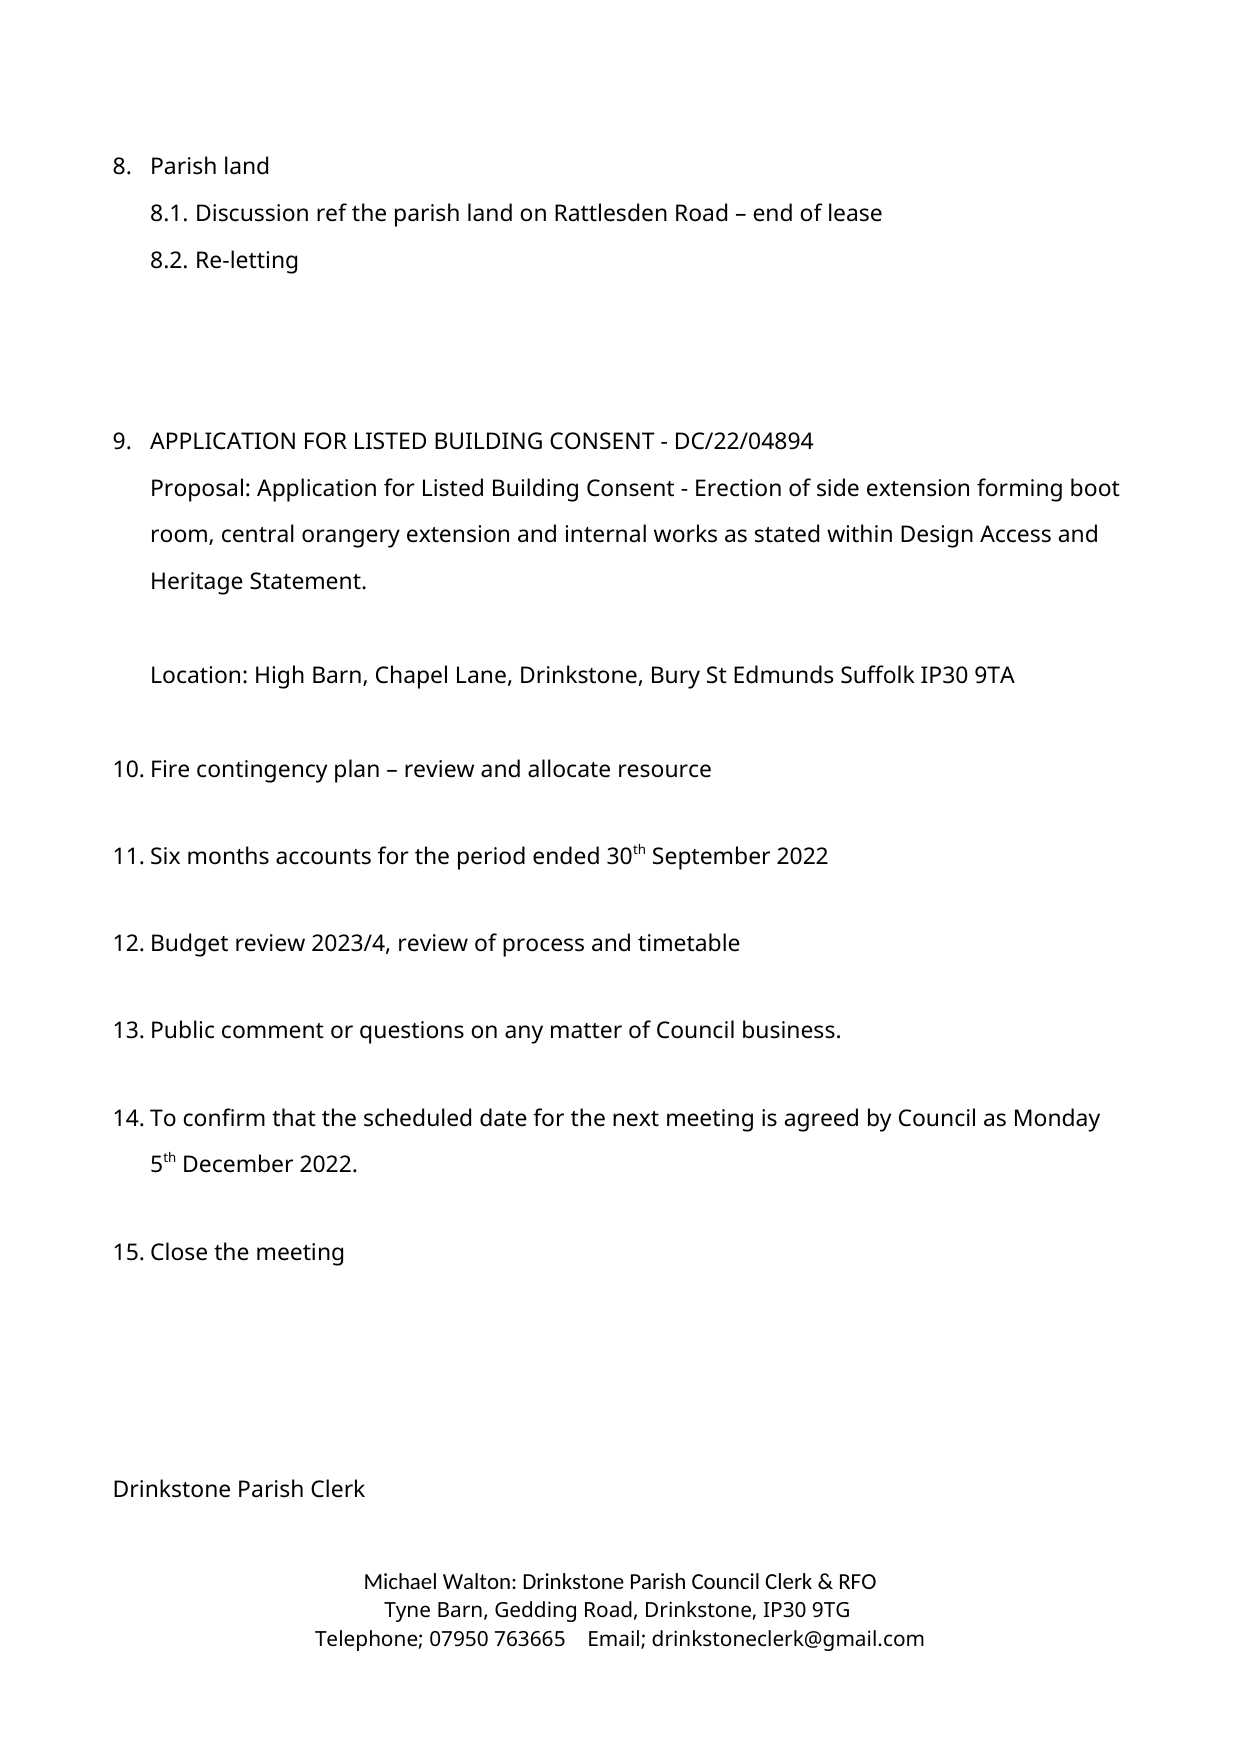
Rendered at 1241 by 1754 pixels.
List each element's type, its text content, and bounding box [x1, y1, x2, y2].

list Budget review 2023/4, review of process and timetable [112, 927, 1128, 1000]
list Discussion ref the parish land on Rattlesden Road – end of lease [150, 197, 1128, 228]
list Parish land [112, 150, 1128, 181]
text Drinkstone Parish Clerk [112, 1473, 1128, 1504]
list APPLICATION FOR LISTED BUILDING CONSENT - DC/22/04894 Proposal: Application for Listed Building Consent - Erection of side extension forming boot room, central orangery extension and internal works as stated within Design Access and Heritage Statement. Location: High Barn, Chapel Lane, Drinkstone, Bury St Edmunds Suffolk IP30 9TA [112, 425, 1128, 690]
list Fire contingency plan – review and allocate resource [112, 753, 1128, 826]
list Re-letting [150, 244, 1128, 411]
list Public comment or questions on any matter of Council business. [112, 1014, 1128, 1088]
list Six months accounts for the period ended 30th September 2022 [112, 840, 1128, 913]
list To confirm that the scheduled date for the next meeting is agreed by Council as Monday 5th December 2022. [112, 1102, 1128, 1222]
list Close the meeting [112, 1236, 1128, 1267]
